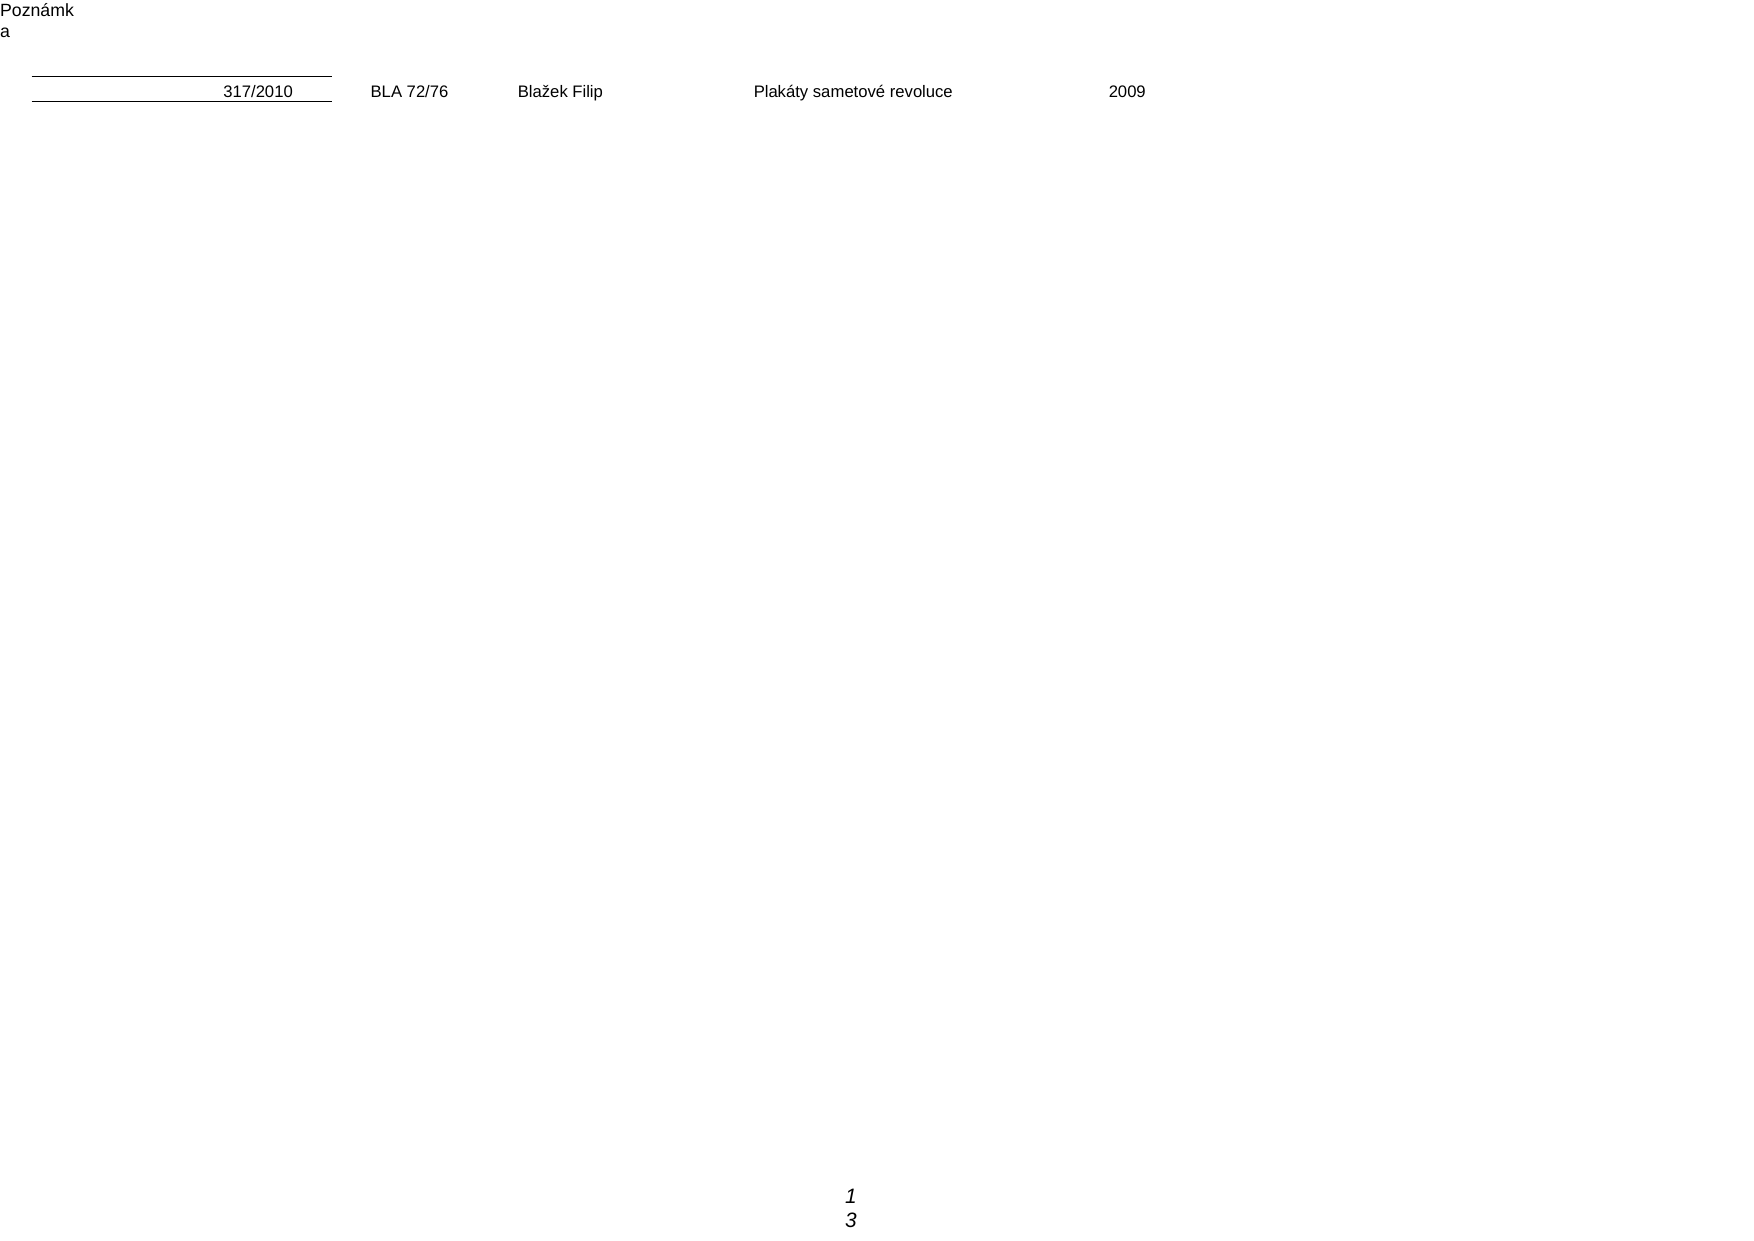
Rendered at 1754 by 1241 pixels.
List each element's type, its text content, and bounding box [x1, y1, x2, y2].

table_cell [32, 77, 153, 101]
table_cell 2009 [1083, 76, 1190, 101]
table_cell Plakáty sametové revoluce [728, 76, 1083, 101]
table_cell BLA 72/76 [332, 76, 492, 101]
table_cell Blažek Filip [492, 76, 728, 101]
table_cell 317/2010 [154, 77, 332, 101]
